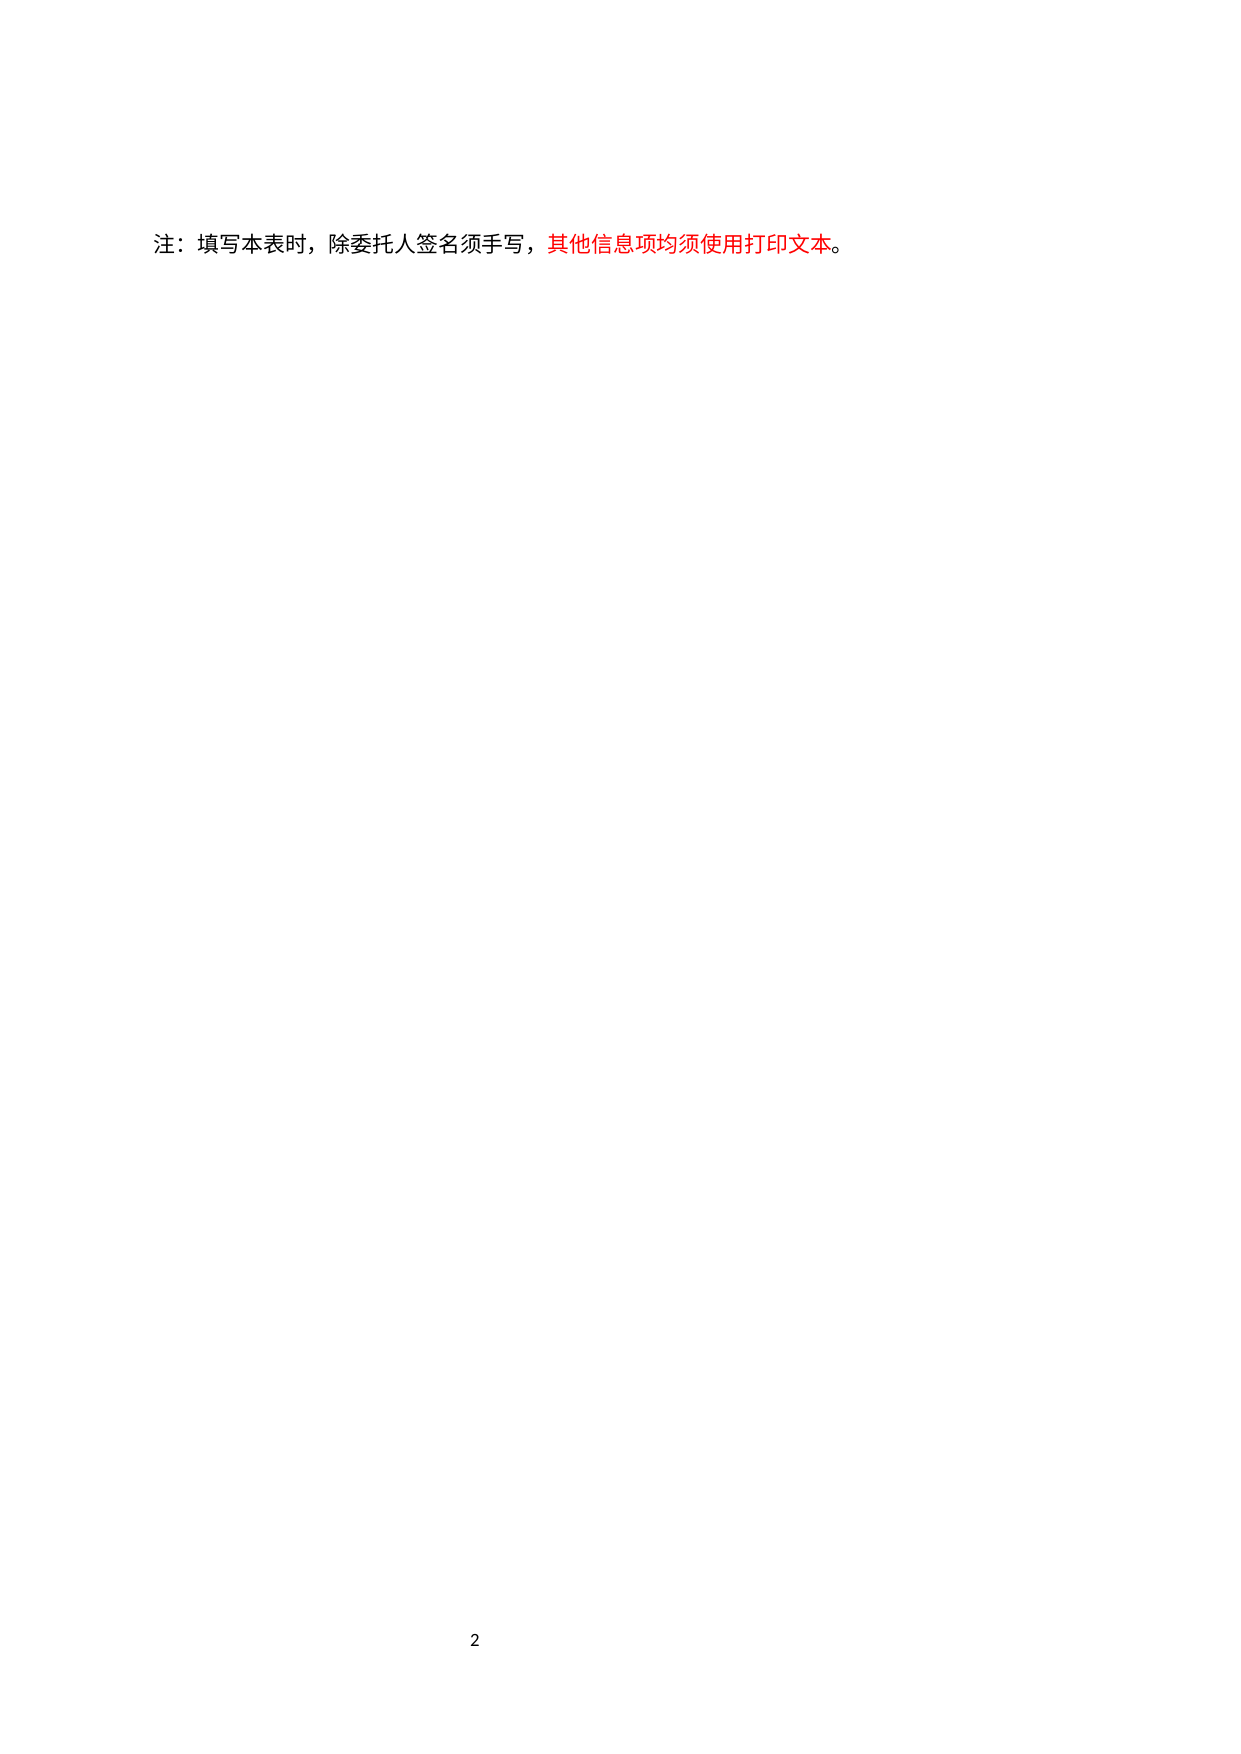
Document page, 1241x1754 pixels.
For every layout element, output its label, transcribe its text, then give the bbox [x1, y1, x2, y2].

text 注：填写本表时，除委托人签名须手写，其他信息项均须使用打印文本。 [153, 227, 1087, 259]
